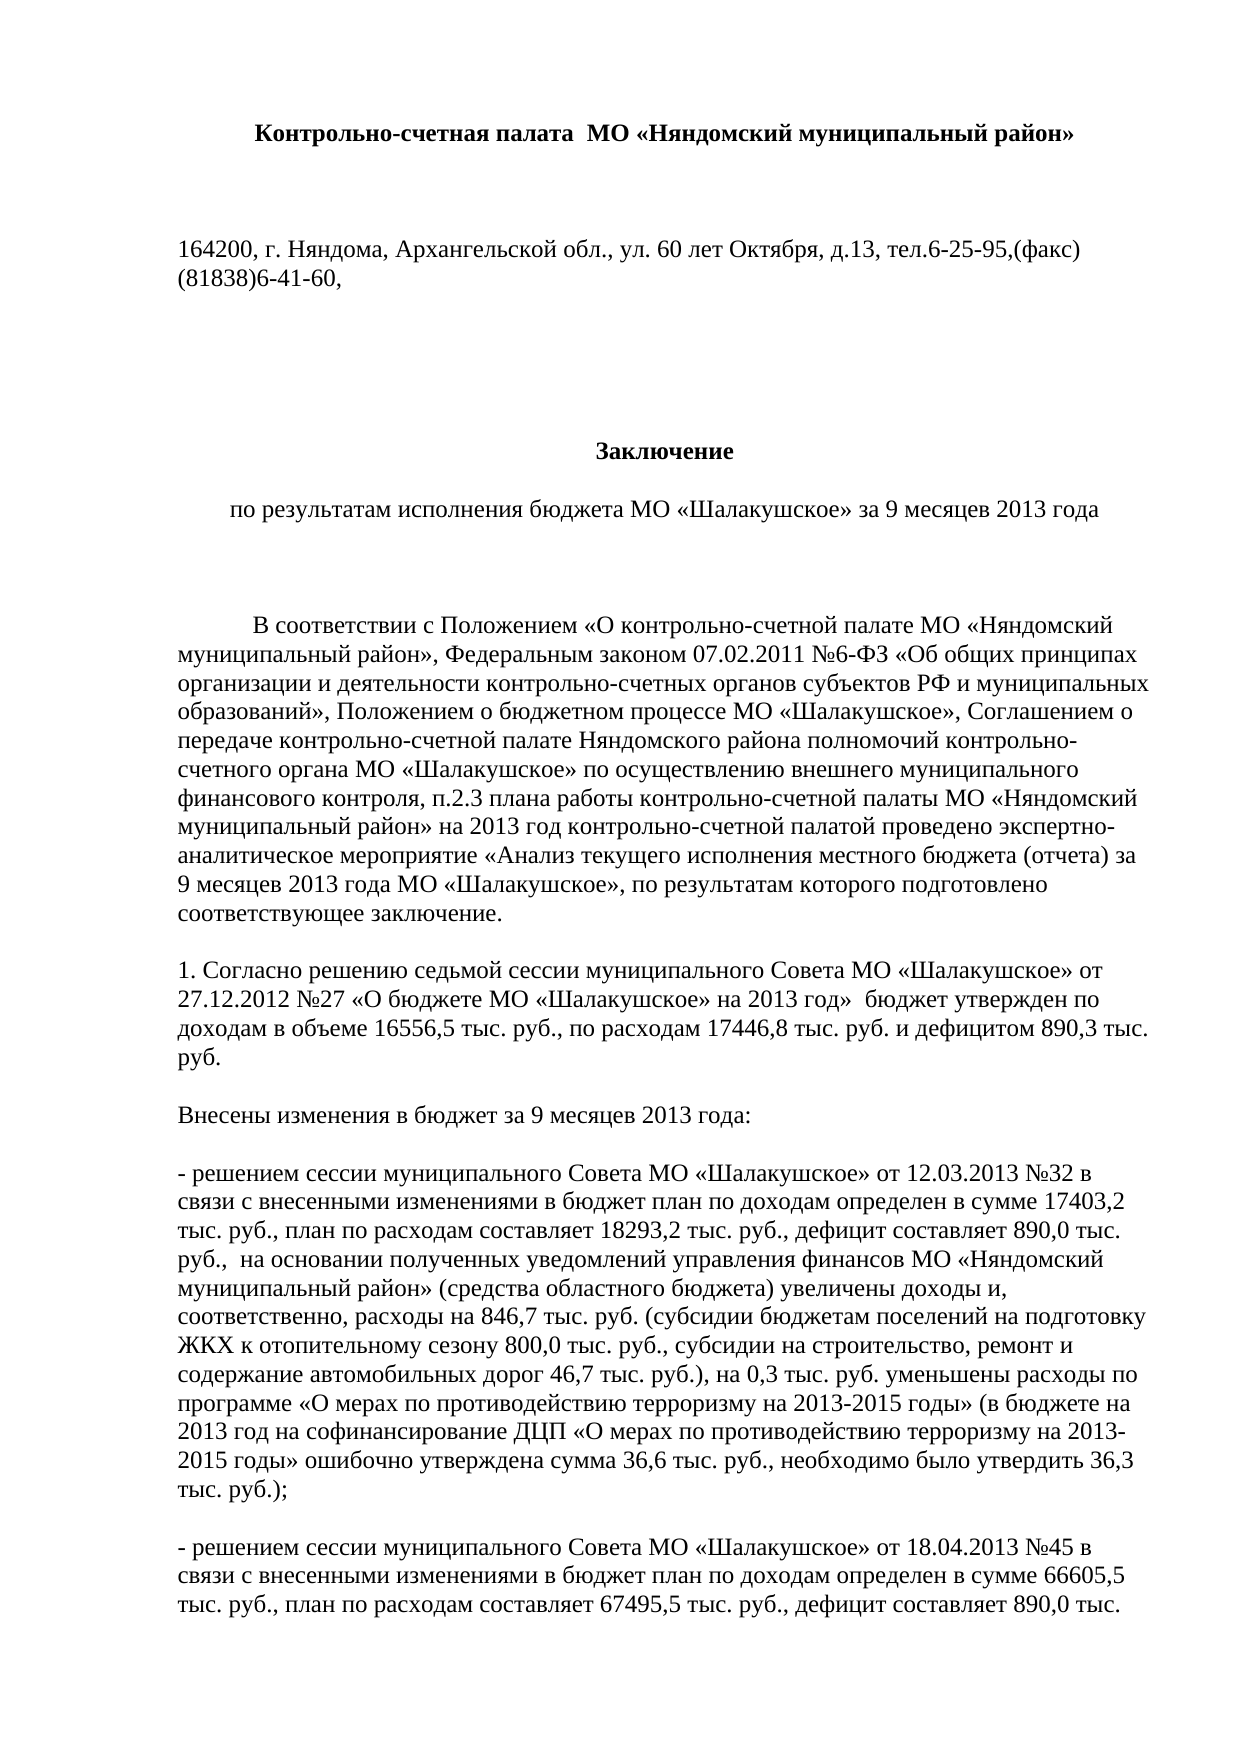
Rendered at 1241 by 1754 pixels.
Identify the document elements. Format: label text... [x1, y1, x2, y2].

text Контрольно-счетная палата МО «Няндомский муниципальный район» [177, 118, 1152, 147]
text В соответствии с Положением «О контрольно-счетной палате МО «Няндомский муниципальный район», Федеральным законом 07.02.2011 №6-ФЗ «Об общих принципах организации и деятельности контрольно-счетных органов субъектов РФ и муниципальных образований», Положением о бюджетном процессе МО «Шалакушское», Соглашением о передаче контрольно-счетной палате Няндомского района полномочий контрольно-счетного органа МО «Шалакушское» по осуществлению внешнего муниципального финансового контроля, п.2.3 плана работы контрольно-счетной палаты МО «Няндомский муниципальный район» на 2013 год контрольно-счетной палатой проведено экспертно-аналитическое мероприятие «Анализ текущего исполнения местного бюджета (отчета) за 9 месяцев 2013 года МО «Шалакушское», по результатам которого подготовлено соответствующее заключение. [177, 610, 1152, 926]
text 164200, г. Няндома, Архангельской обл., ул. 60 лет Октября, д.13, тел.6-25-95,(факс)(81838)6-41-60, [177, 234, 1152, 291]
text по результатам исполнения бюджета МО «Шалакушское» за 9 месяцев 2013 года [177, 494, 1152, 523]
text Заключение [177, 436, 1152, 465]
text Внесены изменения в бюджет за 9 месяцев 2013 года: [177, 1100, 1152, 1128]
text - решением сессии муниципального Совета МО «Шалакушское» от 12.03.2013 №32 в связи с внесенными изменениями в бюджет план по доходам определен в сумме 17403,2 тыс. руб., план по расходам составляет 18293,2 тыс. руб., дефицит составляет 890,0 тыс. руб., на основании полученных уведомлений управления финансов МО «Няндомский муниципальный район» (средства областного бюджета) увеличены доходы и, соответственно, расходы на 846,7 тыс. руб. (субсидии бюджетам поселений на подготовку ЖКХ к отопительному сезону 800,0 тыс. руб., субсидии на строительство, ремонт и содержание автомобильных дорог 46,7 тыс. руб.), на 0,3 тыс. руб. уменьшены расходы по программе «О мерах по противодействию терроризму на 2013-2015 годы» (в бюджете на 2013 год на софинансирование ДЦП «О мерах по противодействию терроризму на 2013-2015 годы» ошибочно утверждена сумма 36,6 тыс. руб., необходимо было утвердить 36,3 тыс. руб.); [177, 1158, 1152, 1503]
text 1. Согласно решению седьмой сессии муниципального Совета МО «Шалакушское» от 27.12.2012 №27 «О бюджете МО «Шалакушское» на 2013 год» бюджет утвержден по доходам в объеме 16556,5 тыс. руб., по расходам 17446,8 тыс. руб. и дефицитом 890,3 тыс. руб. [177, 956, 1152, 1071]
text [177, 1532, 1152, 1618]
